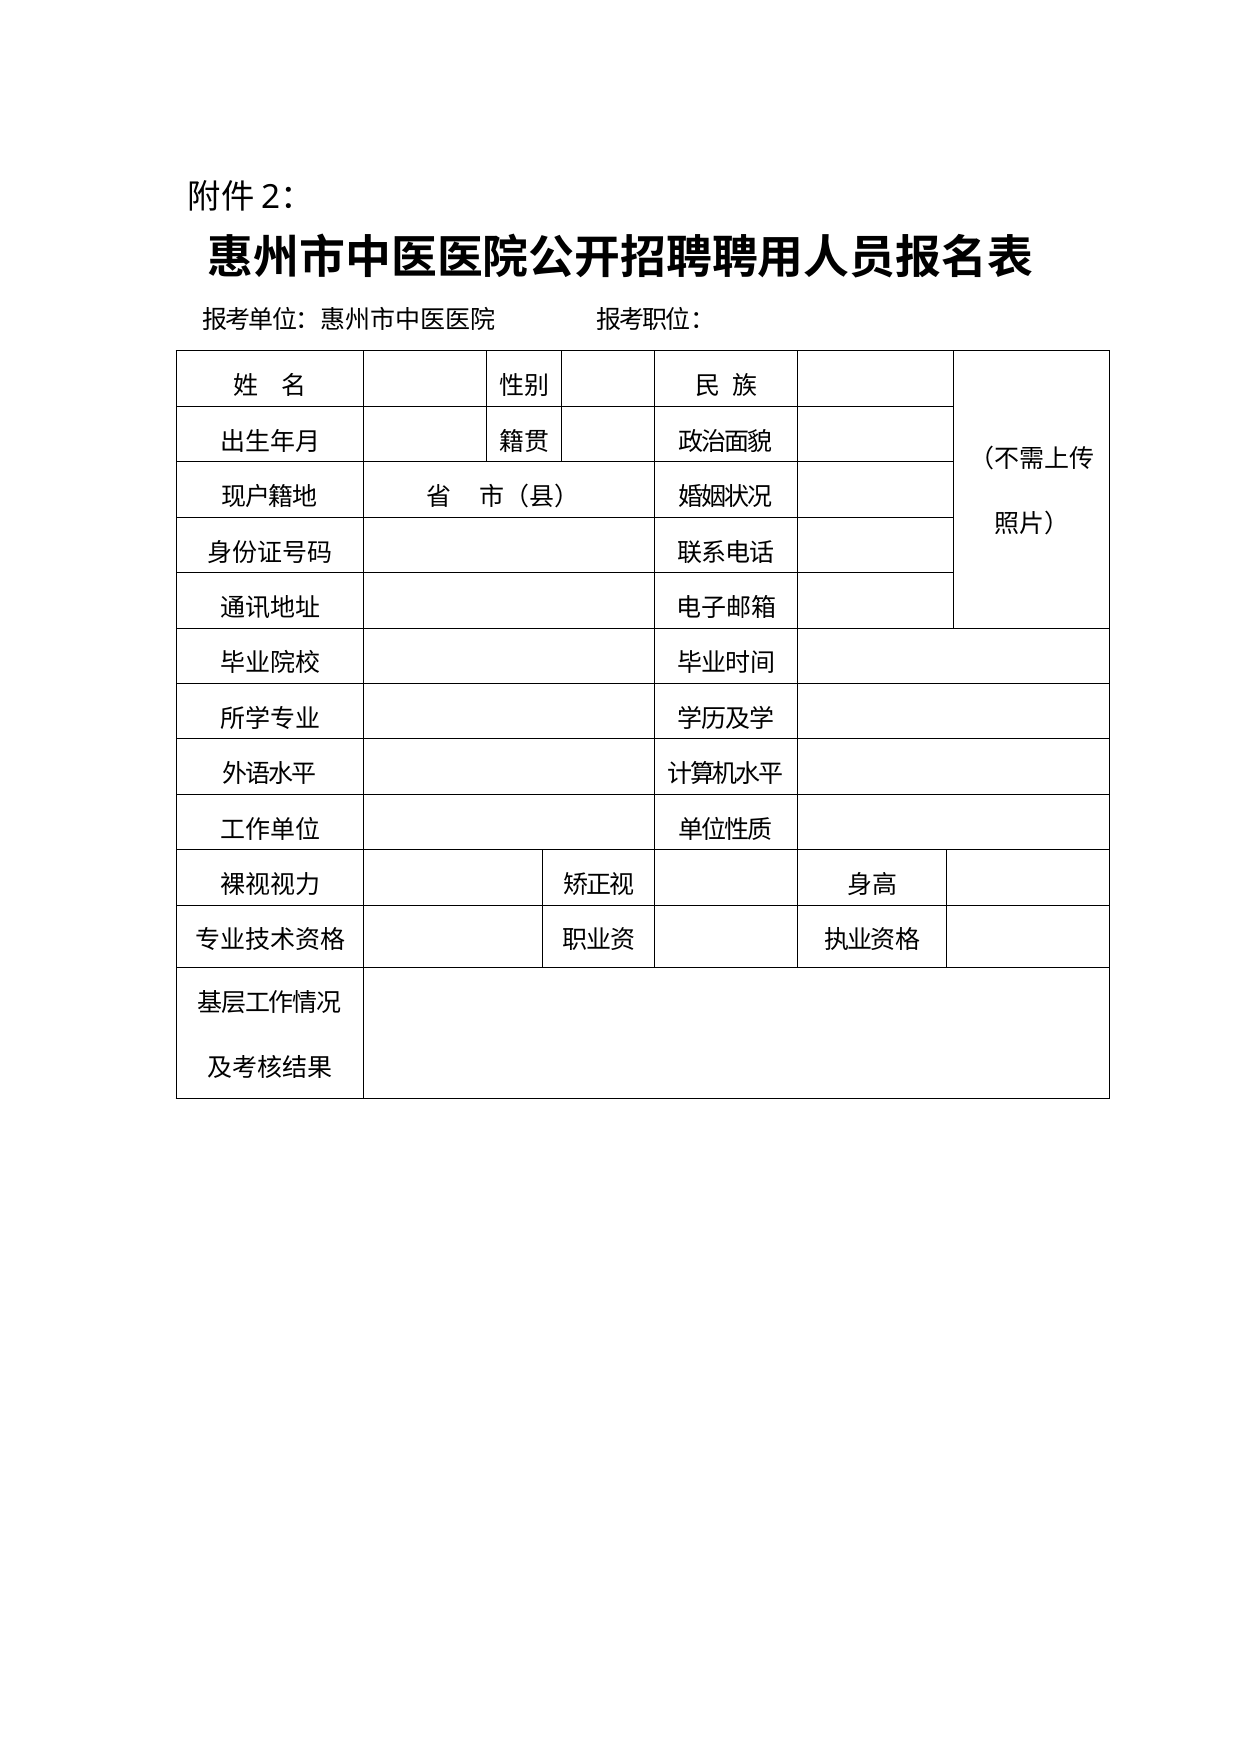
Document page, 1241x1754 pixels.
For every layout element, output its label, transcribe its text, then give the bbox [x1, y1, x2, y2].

table_cell 身份证号码 [177, 518, 363, 572]
table_cell [947, 850, 1109, 904]
table_cell [798, 407, 953, 461]
table_cell 出生年月 [177, 407, 363, 461]
table_cell 计算机水平 [655, 739, 797, 794]
table_header [562, 351, 654, 406]
table_cell 联系电话 [655, 518, 797, 572]
table_cell 身高 [798, 850, 946, 904]
table_cell 政治面貌 [655, 407, 797, 461]
table_cell [947, 906, 1109, 967]
table_cell 毕业院校 [177, 629, 363, 683]
table_cell [364, 906, 542, 967]
table_cell 执业资格 [798, 906, 946, 967]
text 附件2： [187, 162, 1053, 227]
table_cell 婚姻状况 [655, 462, 797, 517]
table_cell 单位性质 [655, 795, 797, 849]
table_cell 现户籍地 [177, 462, 363, 517]
table_cell [562, 407, 654, 461]
table_cell [798, 518, 953, 572]
table_cell [364, 968, 1109, 1098]
table_cell 裸视视力 [177, 850, 363, 904]
table_header 姓 名 [177, 351, 363, 406]
table_cell 工作单位 [177, 795, 363, 849]
table_cell 电子邮箱 [655, 573, 797, 627]
text 惠州市中医医院公开招聘聘用人员报名表 [187, 227, 1053, 285]
table_header 民 族 [655, 351, 797, 406]
table_cell [798, 795, 1109, 849]
table_cell [364, 739, 654, 794]
table_cell 通讯地址 [177, 573, 363, 627]
table_header [798, 351, 953, 406]
table_cell 矫正视力 [543, 850, 654, 904]
table_cell [364, 850, 542, 904]
table_cell [798, 684, 1109, 738]
table_cell [364, 795, 654, 849]
table_cell 毕业时间 [655, 629, 797, 683]
table_header （不需上传照片） [954, 351, 1109, 627]
table_cell [798, 573, 953, 627]
text 报考单位：惠州市中医医院 报考职位： [187, 285, 1053, 350]
table_cell [364, 629, 654, 683]
table_cell [655, 850, 797, 904]
table_cell 职业资格 [543, 906, 654, 967]
table_cell [655, 906, 797, 967]
table_cell 籍贯 [487, 407, 561, 461]
table_cell [364, 518, 654, 572]
table_cell [798, 462, 953, 517]
table_header [364, 351, 486, 406]
table_cell [364, 684, 654, 738]
table_cell 外语水平 [177, 739, 363, 794]
table_header 性别 [487, 351, 561, 406]
table_cell 学历及学位 [655, 684, 797, 738]
table_cell 基层工作情况及考核结果 [177, 968, 363, 1098]
table_cell [364, 573, 654, 627]
table_cell 所学专业 [177, 684, 363, 738]
table_cell [798, 629, 1109, 683]
table_cell 专业技术资格 [177, 906, 363, 967]
table_cell 省 市（县） [364, 462, 654, 517]
table_cell [364, 407, 486, 461]
table_cell [798, 739, 1109, 794]
